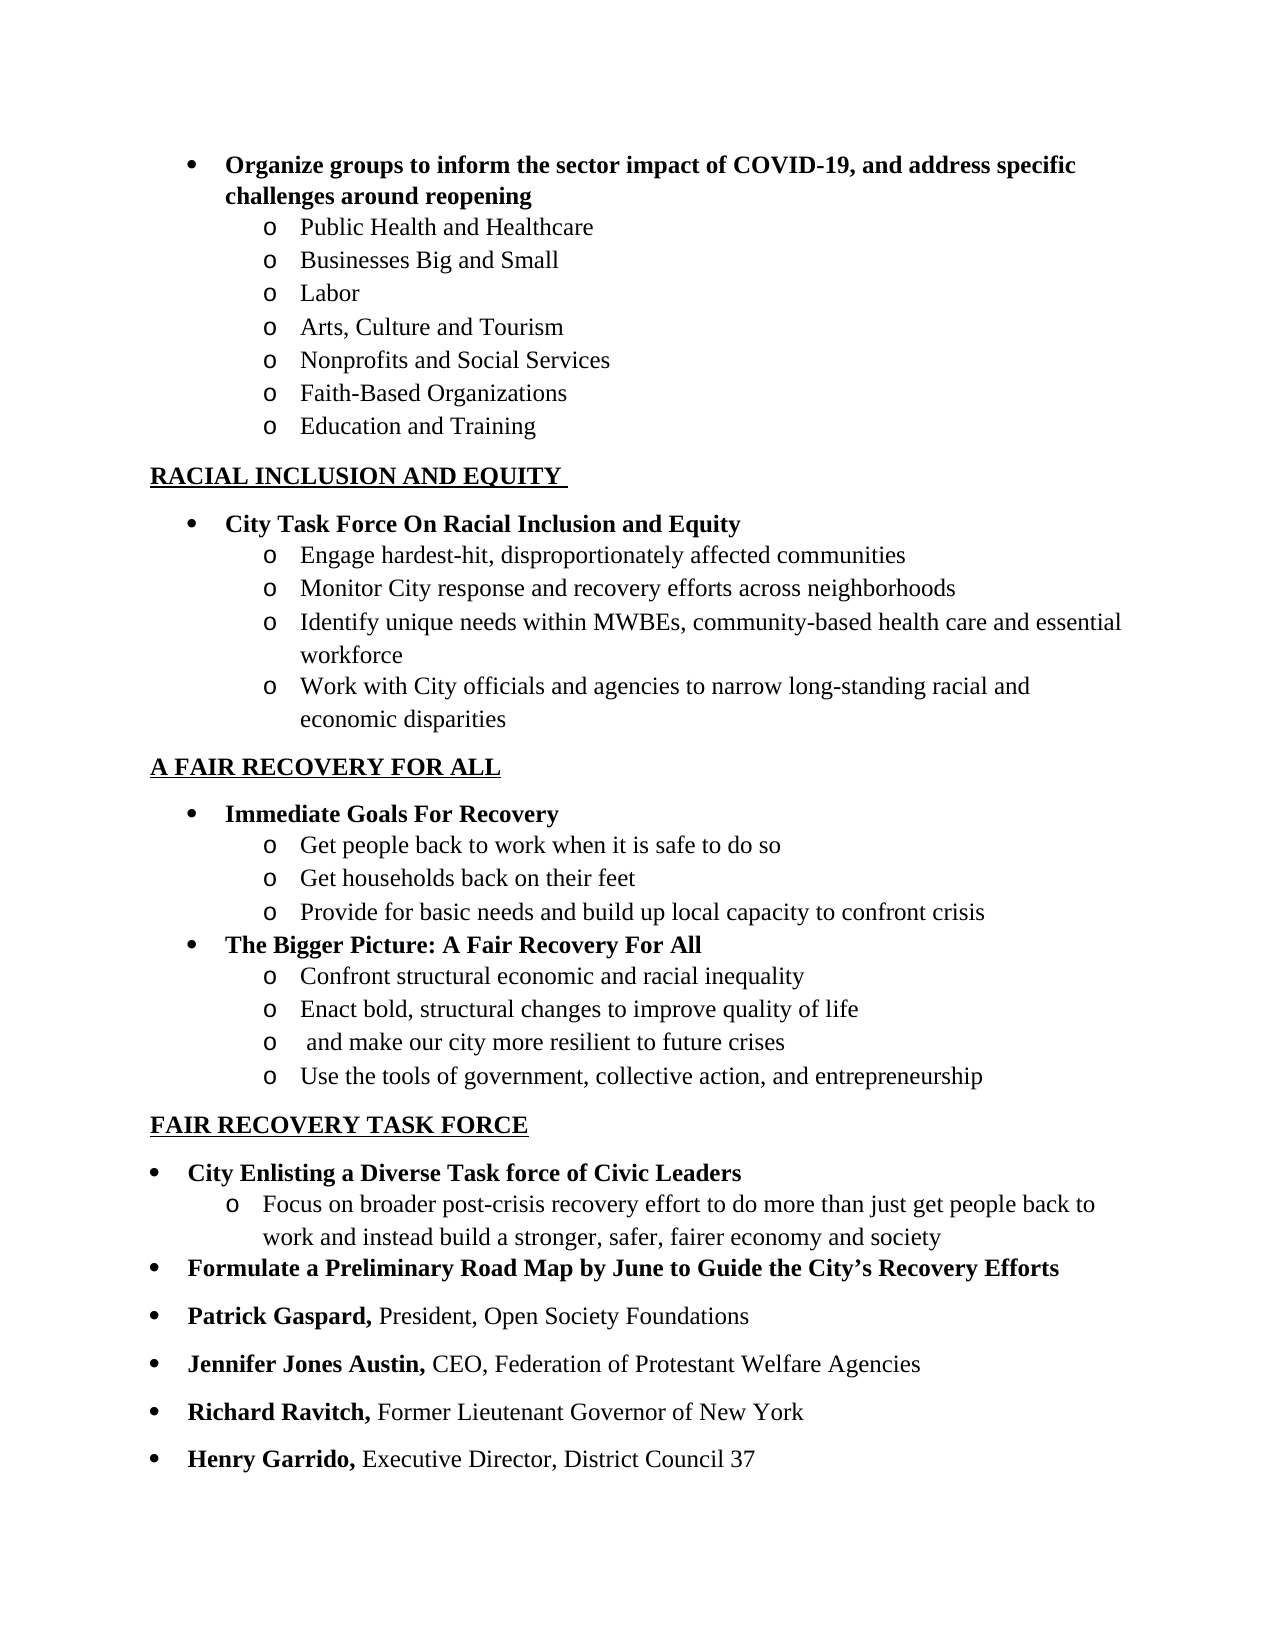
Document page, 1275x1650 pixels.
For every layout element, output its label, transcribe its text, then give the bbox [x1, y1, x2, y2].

text FAIR RECOVERY TASK FORCE [150, 1111, 1125, 1139]
list Formulate a Preliminary Road Map by June to Guide the City’s Recovery Efforts [150, 1253, 1125, 1282]
text RACIAL INCLUSION AND EQUITY [150, 461, 1125, 490]
list and make our city more resilient to future crises [262, 1027, 1125, 1058]
list Enact bold, structural changes to improve quality of life [262, 994, 1125, 1025]
list Public Health and Healthcare [262, 212, 1125, 243]
text A FAIR RECOVERY FOR ALL [150, 752, 1125, 780]
list Monitor City response and recovery efforts across neighborhoods [262, 573, 1125, 604]
list Henry Garrido, Executive Director, District Council 37 [150, 1444, 1125, 1473]
list Confront structural economic and racial inequality [262, 961, 1125, 992]
list Faith-Based Organizations [262, 378, 1125, 409]
list Use the tools of government, collective action, and entrepreneurship [262, 1061, 1125, 1092]
list Education and Training [262, 411, 1125, 442]
list City Task Force On Racial Inclusion and Equity [187, 509, 1125, 538]
list Focus on broader post-crisis recovery effort to do more than just get people back to work and instead build a stronger, safer, fairer economy and society [225, 1189, 1125, 1251]
list Arts, Culture and Tourism [262, 312, 1125, 343]
list Organize groups to inform the sector impact of COVID-19, and address specific challenges around reopening [187, 150, 1125, 210]
list Identify unique needs within MWBEs, community-based health care and essential workforce [262, 607, 1125, 668]
list Nonprofits and Social Services [262, 345, 1125, 376]
list City Enlisting a Diverse Task force of Civic Leaders [150, 1158, 1125, 1187]
list Labor [262, 278, 1125, 309]
list Work with City officials and agencies to narrow long-standing racial and economic disparities [262, 671, 1125, 733]
list Patrick Gaspard, President, Open Society Foundations [150, 1301, 1125, 1330]
list Get people back to work when it is safe to do so [262, 830, 1125, 861]
list Immediate Goals For Recovery [187, 799, 1125, 828]
list Provide for basic needs and build up local capacity to confront crisis [262, 897, 1125, 928]
list Richard Ravitch, Former Lieutenant Governor of New York [150, 1397, 1125, 1425]
list Businesses Big and Small [262, 245, 1125, 276]
list The Bigger Picture: A Fair Recovery For All [187, 930, 1125, 959]
list Get households back on their feet [262, 863, 1125, 894]
list Engage hardest-hit, disproportionately affected communities [262, 540, 1125, 571]
list Jennifer Jones Austin, CEO, Federation of Protestant Welfare Agencies [150, 1349, 1125, 1378]
